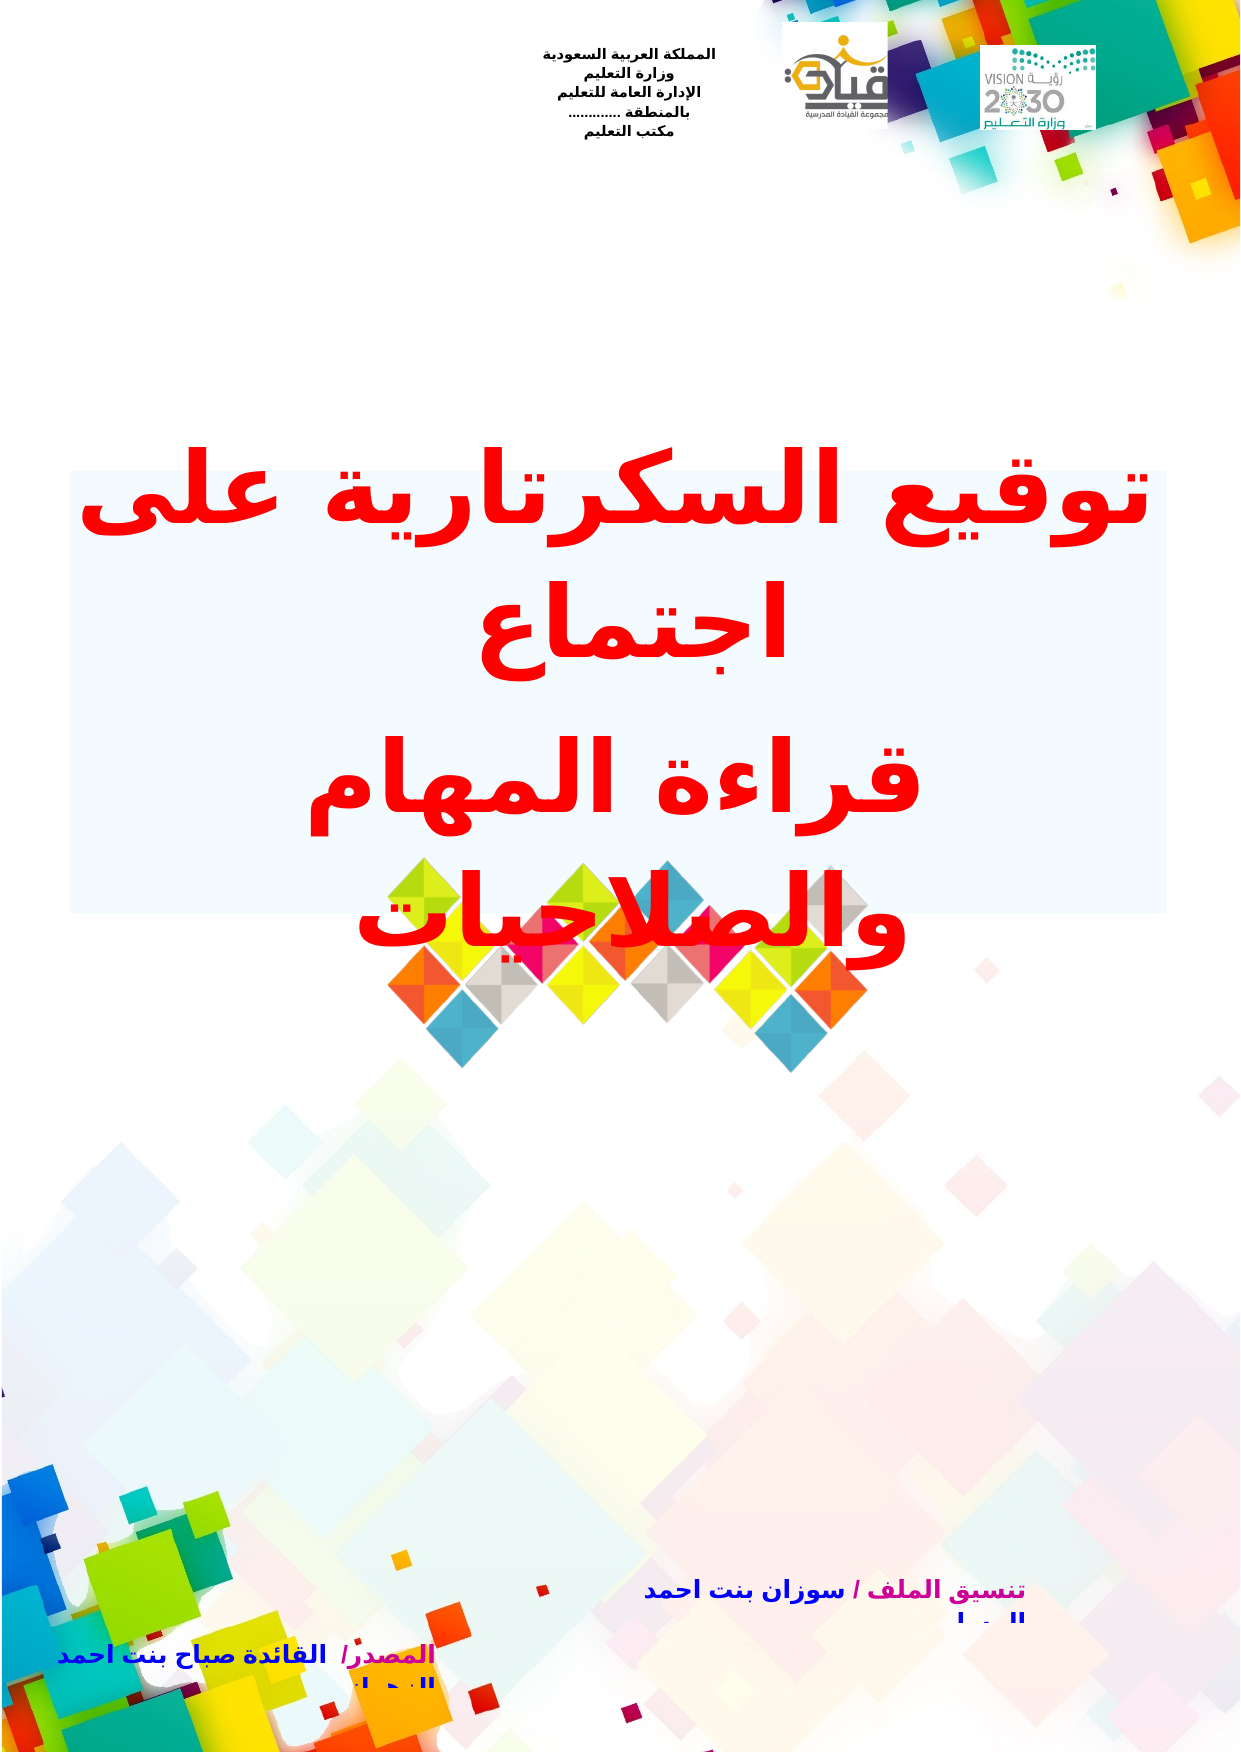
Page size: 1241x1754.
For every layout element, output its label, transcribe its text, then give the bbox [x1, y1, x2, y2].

text قراءة المهام والصلاحيات [69, 720, 1162, 970]
picture [1, 0, 1241, 1752]
text توقيع السكرتارية على اجتماع [69, 431, 1162, 681]
